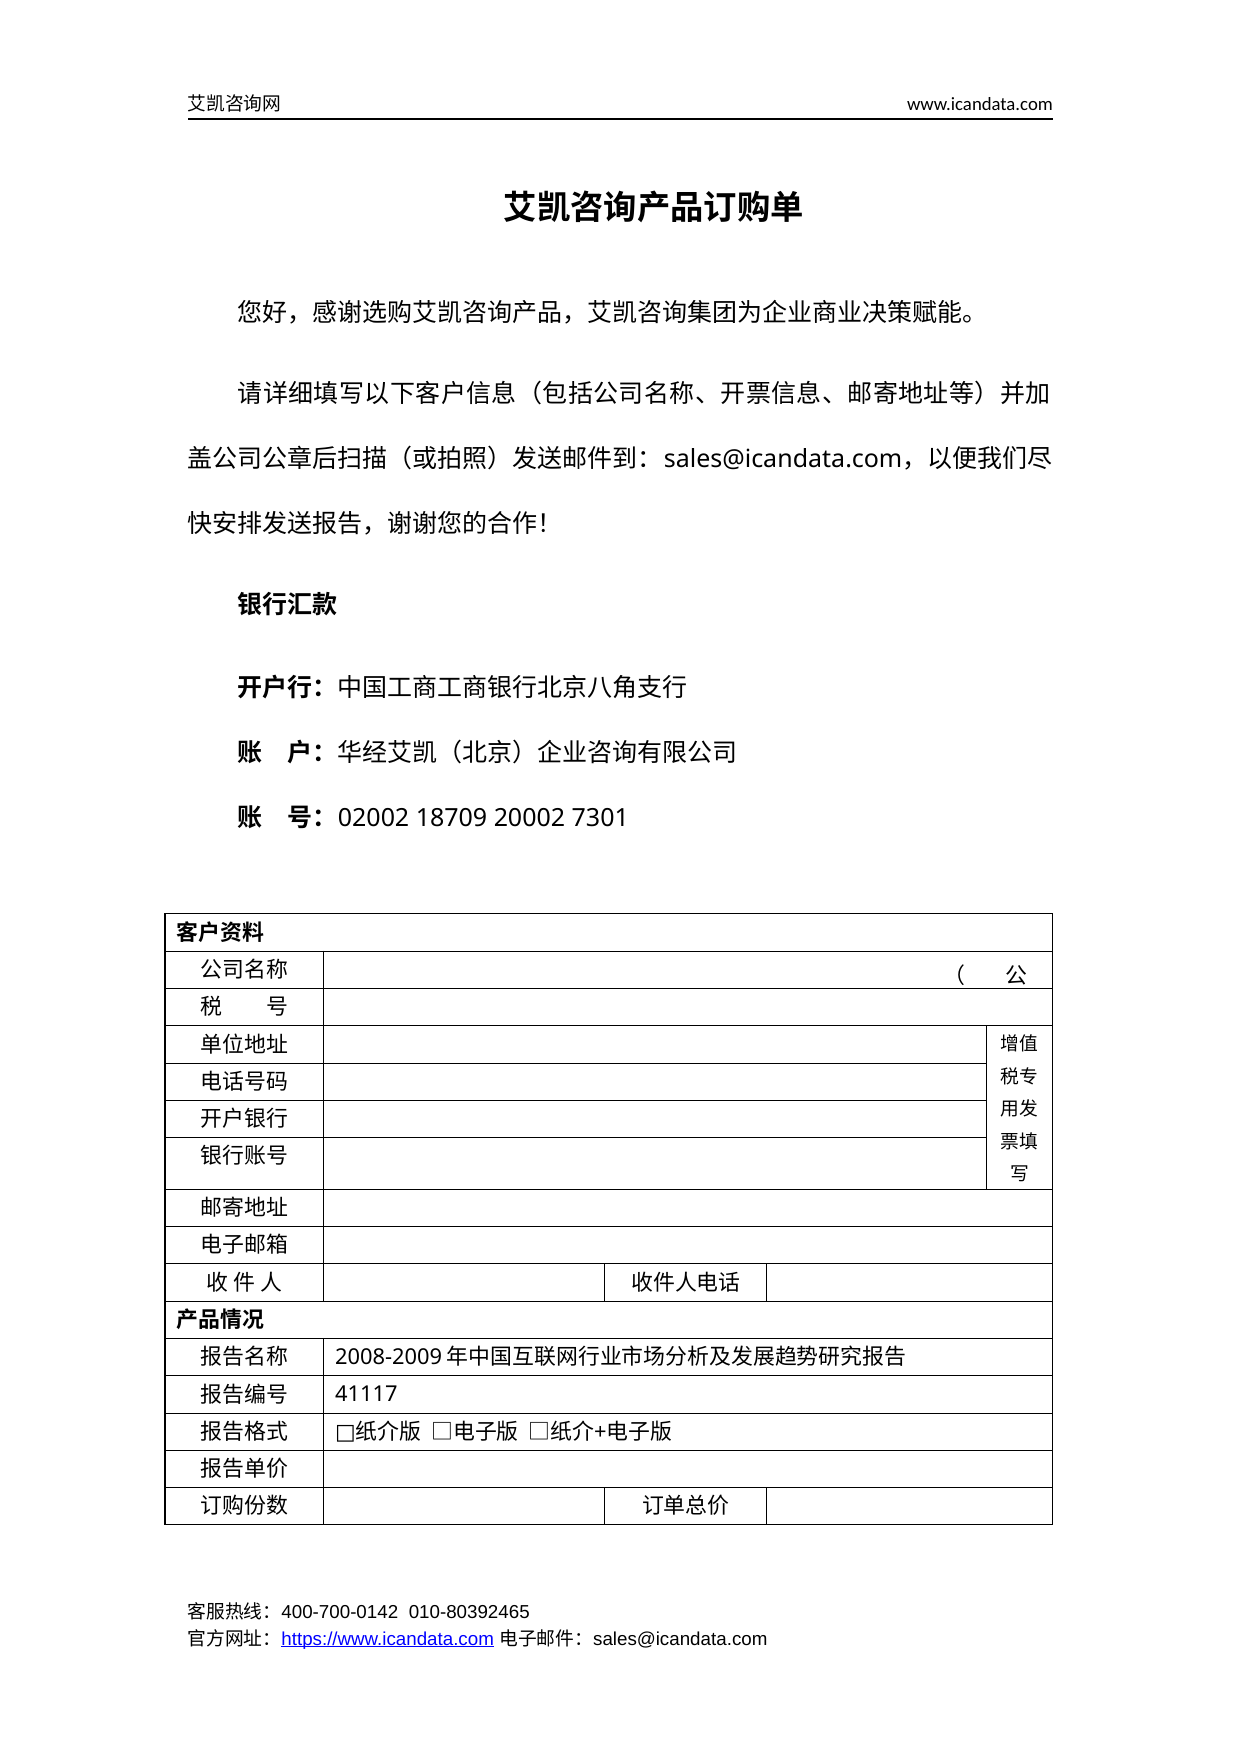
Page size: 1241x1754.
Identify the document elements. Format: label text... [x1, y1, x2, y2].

table_cell 单位地址 [166, 1026, 323, 1062]
table_cell 订单总价 [605, 1488, 766, 1524]
table_cell [324, 1488, 604, 1524]
table_cell 收件人电话 [605, 1264, 766, 1301]
table_cell [324, 1264, 604, 1301]
table_cell 公司名称 [166, 952, 323, 988]
table_cell 产品情况 [166, 1302, 1052, 1338]
table_cell 邮寄地址 [166, 1190, 323, 1226]
table_cell [324, 1064, 986, 1100]
table_cell □纸介版 □电子版 □纸介+电子版 [324, 1414, 1052, 1450]
table_cell 报告编号 [166, 1376, 323, 1412]
table_cell 电话号码 [166, 1064, 323, 1100]
text 账 号：02002 18709 20002 7301 [187, 783, 1053, 848]
text 艾凯咨询产品订购单 [187, 172, 1053, 237]
text 开户行：中国工商工商银行北京八角支行 [187, 653, 1053, 718]
table_cell 银行账号 [166, 1138, 323, 1189]
text 您好，感谢选购艾凯咨询产品，艾凯咨询集团为企业商业决策赋能。 [187, 278, 1053, 343]
table_header 客户资料 [166, 914, 1052, 951]
table_cell 收 件 人 [166, 1264, 323, 1301]
table_cell 电子邮箱 [166, 1227, 323, 1263]
text 银行汇款 [187, 570, 1053, 635]
table_cell 报告名称 [166, 1339, 323, 1375]
table_cell [324, 1026, 986, 1062]
table_cell [324, 952, 1052, 988]
table_cell [324, 1101, 986, 1137]
table_cell 开户银行 [166, 1101, 323, 1137]
text 请详细填写以下客户信息（包括公司名称、开票信息、邮寄地址等）并加盖公司公章后扫描（或拍照）发送邮件到：sales@icandata.com，以便我们尽快安排发送报告，谢谢您的合作！ [187, 359, 1053, 554]
table_cell 2008-2009年中国互联网行业市场分析及发展趋势研究报告 [324, 1339, 1052, 1375]
table_cell 增值税专用发票填写 [987, 1026, 1052, 1189]
table_cell [767, 1488, 1052, 1524]
table_cell [324, 1227, 1052, 1263]
table_cell [324, 1138, 986, 1189]
table_cell [324, 989, 1052, 1025]
table_cell 报告格式 [166, 1414, 323, 1450]
table_cell [767, 1264, 1052, 1301]
table_cell 税 号 [166, 989, 323, 1025]
text 账 户：华经艾凯（北京）企业咨询有限公司 [187, 718, 1053, 783]
table_cell [324, 1451, 1052, 1487]
table_cell 订购份数 [166, 1488, 323, 1524]
table_cell [324, 1190, 1052, 1226]
table_cell 41117 [324, 1376, 1052, 1412]
table_cell 报告单价 [166, 1451, 323, 1487]
